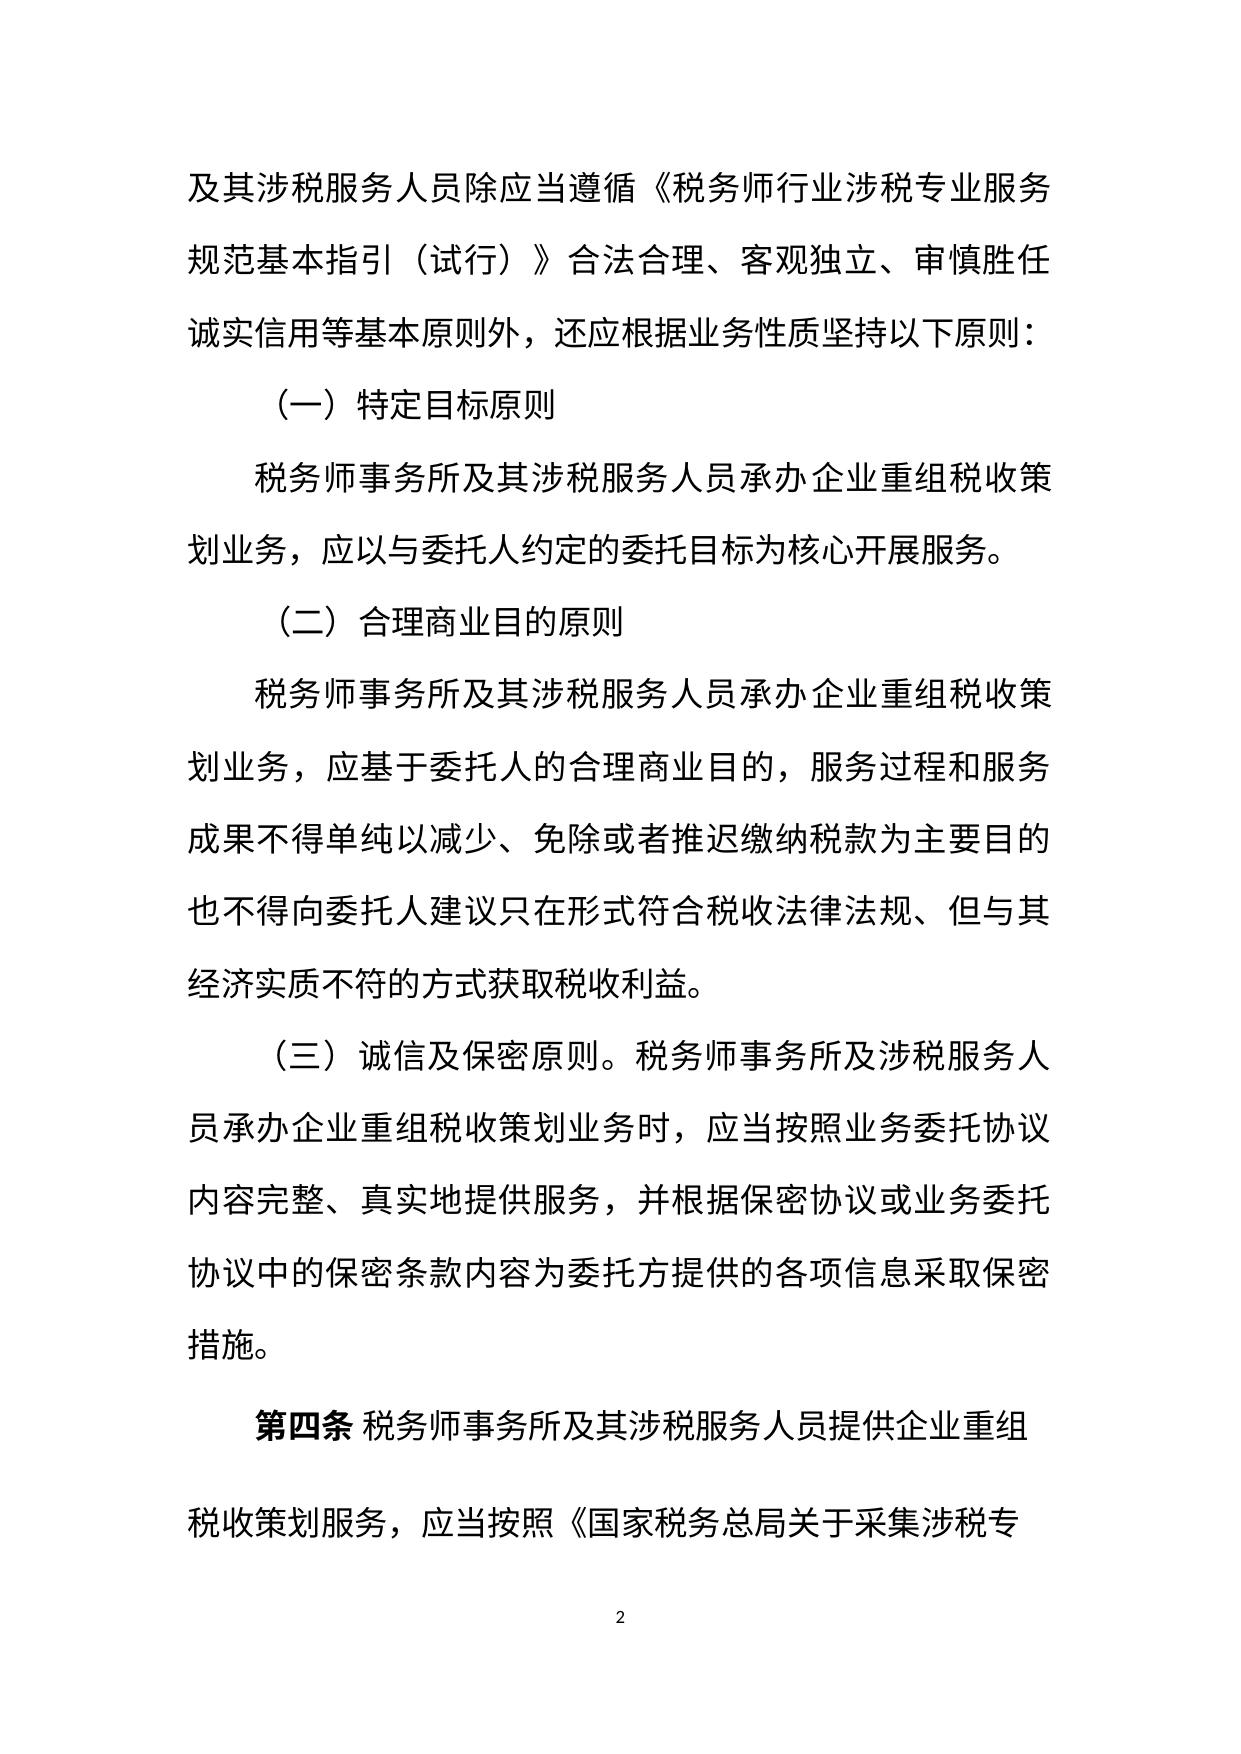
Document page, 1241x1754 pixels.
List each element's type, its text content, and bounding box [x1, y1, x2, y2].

text 税务师事务所及其涉税服务人员承办企业重组税收策划业务，应基于委托人的合理商业目的，服务过程和服务成果不得单纯以减少、免除或者推迟缴纳税款为主要目的，也不得向委托人建议只在形式符合税收法律法规、但与其经济实质不符的方式获取税收利益。 [187, 668, 1053, 1006]
text （三）诚信及保密原则。税务师事务所及涉税服务人员承办企业重组税收策划业务时，应当按照业务委托协议内容完整、真实地提供服务，并根据保密协议或业务委托协议中的保密条款内容为委托方提供的各项信息采取保密措施。 [187, 1029, 1053, 1367]
text 税务师事务所及其涉税服务人员承办企业重组税收策划业务，应以与委托人约定的委托目标为核心开展服务。 [187, 451, 1053, 572]
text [187, 1391, 1053, 1553]
text （一）特定目标原则 [187, 379, 1053, 427]
text （二）合理商业目的原则 [158, 596, 1053, 644]
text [187, 162, 1053, 355]
